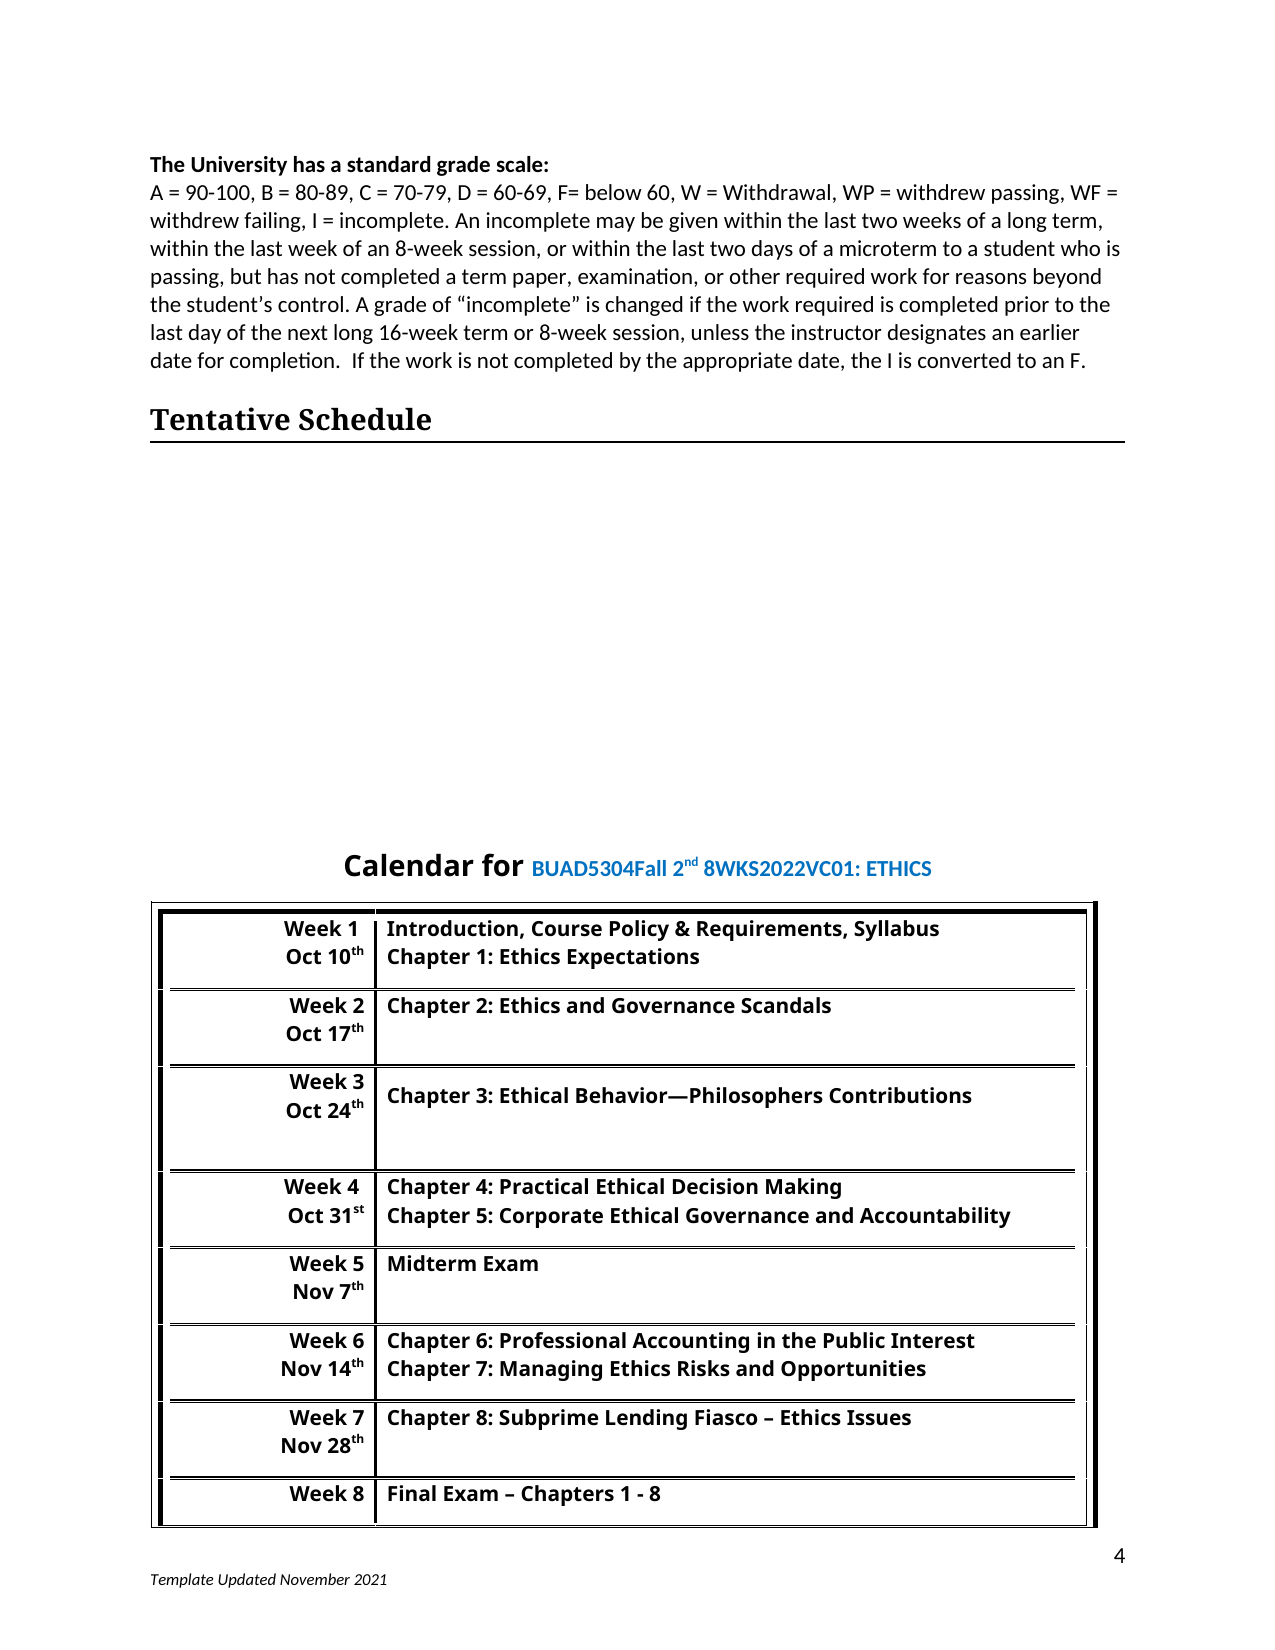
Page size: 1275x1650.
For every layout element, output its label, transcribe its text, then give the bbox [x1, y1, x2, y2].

text A = 90-100, B = 80-89, C = 70-79, D = 60-69, F= below 60, W = Withdrawal, WP = withdrew passing, WF = withdrew failing, I = incomplete. An incomplete may be given within the last two weeks of a long term, within the last week of an 8-week session, or within the last two days of a microterm to a student who is passing, but has not completed a term paper, examination, or other required work for reasons beyond the student’s control. A grade of “incomplete” is changed if the work required is completed prior to the last day of the next long 16-week term or 8-week session, unless the instructor designates an earlier date for completion. If the work is not completed by the appropriate date, the I is converted to an F. [150, 178, 1125, 374]
table_header Week 1 Oct 10th [163, 914, 375, 987]
subtitle Tentative Schedule [150, 399, 1125, 441]
table_cell Midterm Exam [375, 1246, 1092, 1323]
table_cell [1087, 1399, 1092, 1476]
table_cell Week 7 Nov 28th [163, 1399, 374, 1476]
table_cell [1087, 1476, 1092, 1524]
table_cell Chapter 6: Professional Accounting in the Public Interest Chapter 7: Managing Ethics Risks and Opportunities [375, 1323, 1092, 1399]
table_cell Week 4 Oct 31st [163, 1169, 374, 1246]
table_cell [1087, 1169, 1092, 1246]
text The University has a standard grade scale: [150, 150, 1125, 178]
table_cell Chapter 2: Ethics and Governance Scandals [377, 988, 1086, 1064]
table_cell Week 6 Nov 14th [157, 1323, 375, 1399]
table_cell Week 2 Oct 17th [163, 988, 374, 1064]
table_cell Chapter 8: Subprime Lending Fiasco – Ethics Issues [377, 1399, 1086, 1476]
table_cell Week 5 Nov 7th [157, 1246, 375, 1323]
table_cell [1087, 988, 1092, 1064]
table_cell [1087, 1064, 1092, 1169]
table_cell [375, 1476, 1086, 1524]
text Calendar for BUAD5304Fall 2nd 8WKS2022VC01: ETHICS [150, 845, 1125, 885]
table_cell Chapter 4: Practical Ethical Decision Making Chapter 5: Corporate Ethical Governance and Accountability [377, 1169, 1086, 1246]
table_header Introduction, Course Policy & Requirements, Syllabus Chapter 1: Ethics Expectations [375, 903, 1092, 987]
table_cell Week 3 Oct 24th [163, 1064, 374, 1169]
table_cell Chapter 3: Ethical Behavior—Philosophers Contributions [377, 1064, 1086, 1169]
table_cell Week 8 Dec 5th [163, 1476, 375, 1524]
